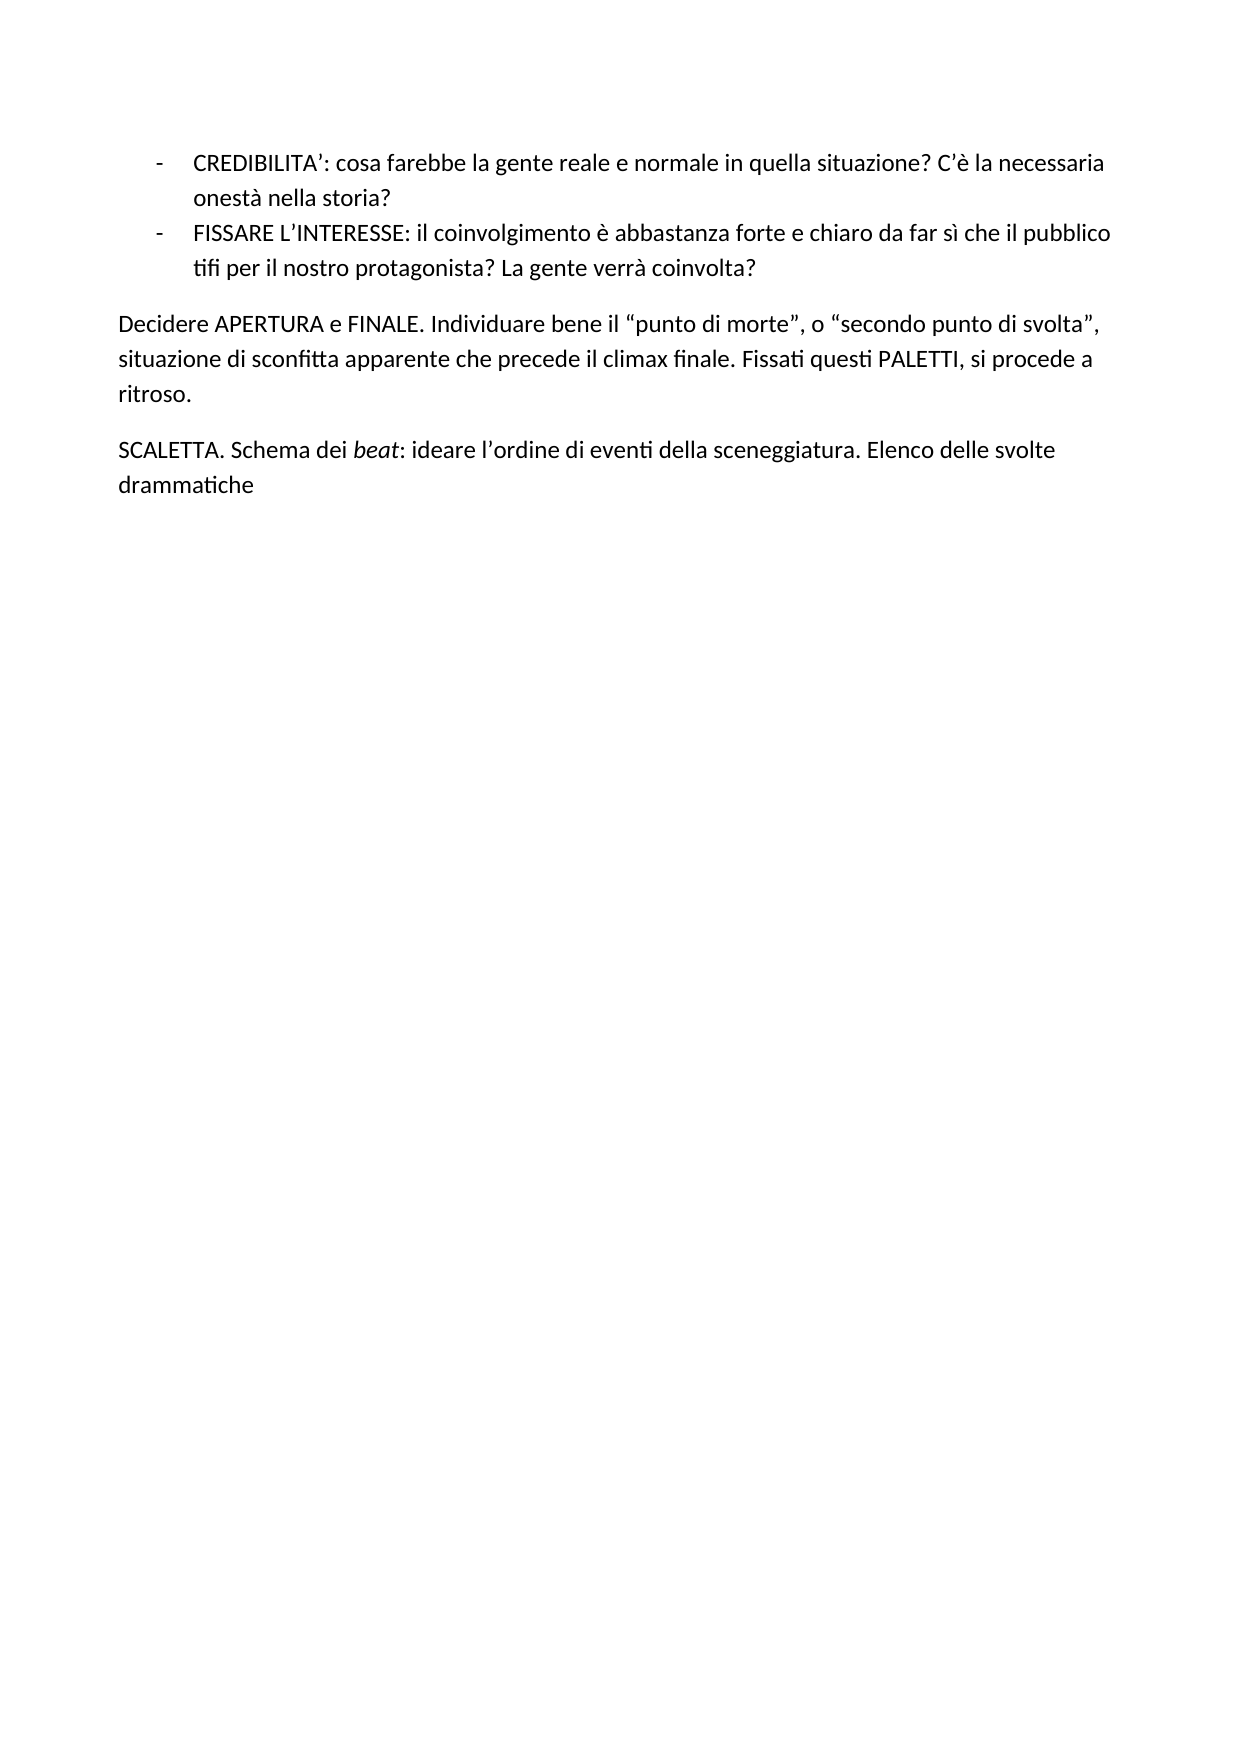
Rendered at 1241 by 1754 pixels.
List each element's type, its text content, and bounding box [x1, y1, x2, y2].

text SCALETTA. Schema dei beat: ideare l’ordine di eventi della sceneggiatura. Elenco delle svolte drammatiche [118, 434, 1122, 500]
list FISSARE L’INTERESSE: il coinvolgimento è abbastanza forte e chiaro da far sì che il pubblico tifi per il nostro protagonista? La gente verrà coinvolta? [156, 218, 1122, 283]
text Decidere APERTURA e FINALE. Individuare bene il “punto di morte”, o “secondo punto di svolta”, situazione di sconfitta apparente che precede il climax finale. Fissati questi PALETTI, si procede a ritroso. [118, 308, 1122, 409]
list CREDIBILITA’: cosa farebbe la gente reale e normale in quella situazione? C’è la necessaria onestà nella storia? [156, 148, 1122, 213]
